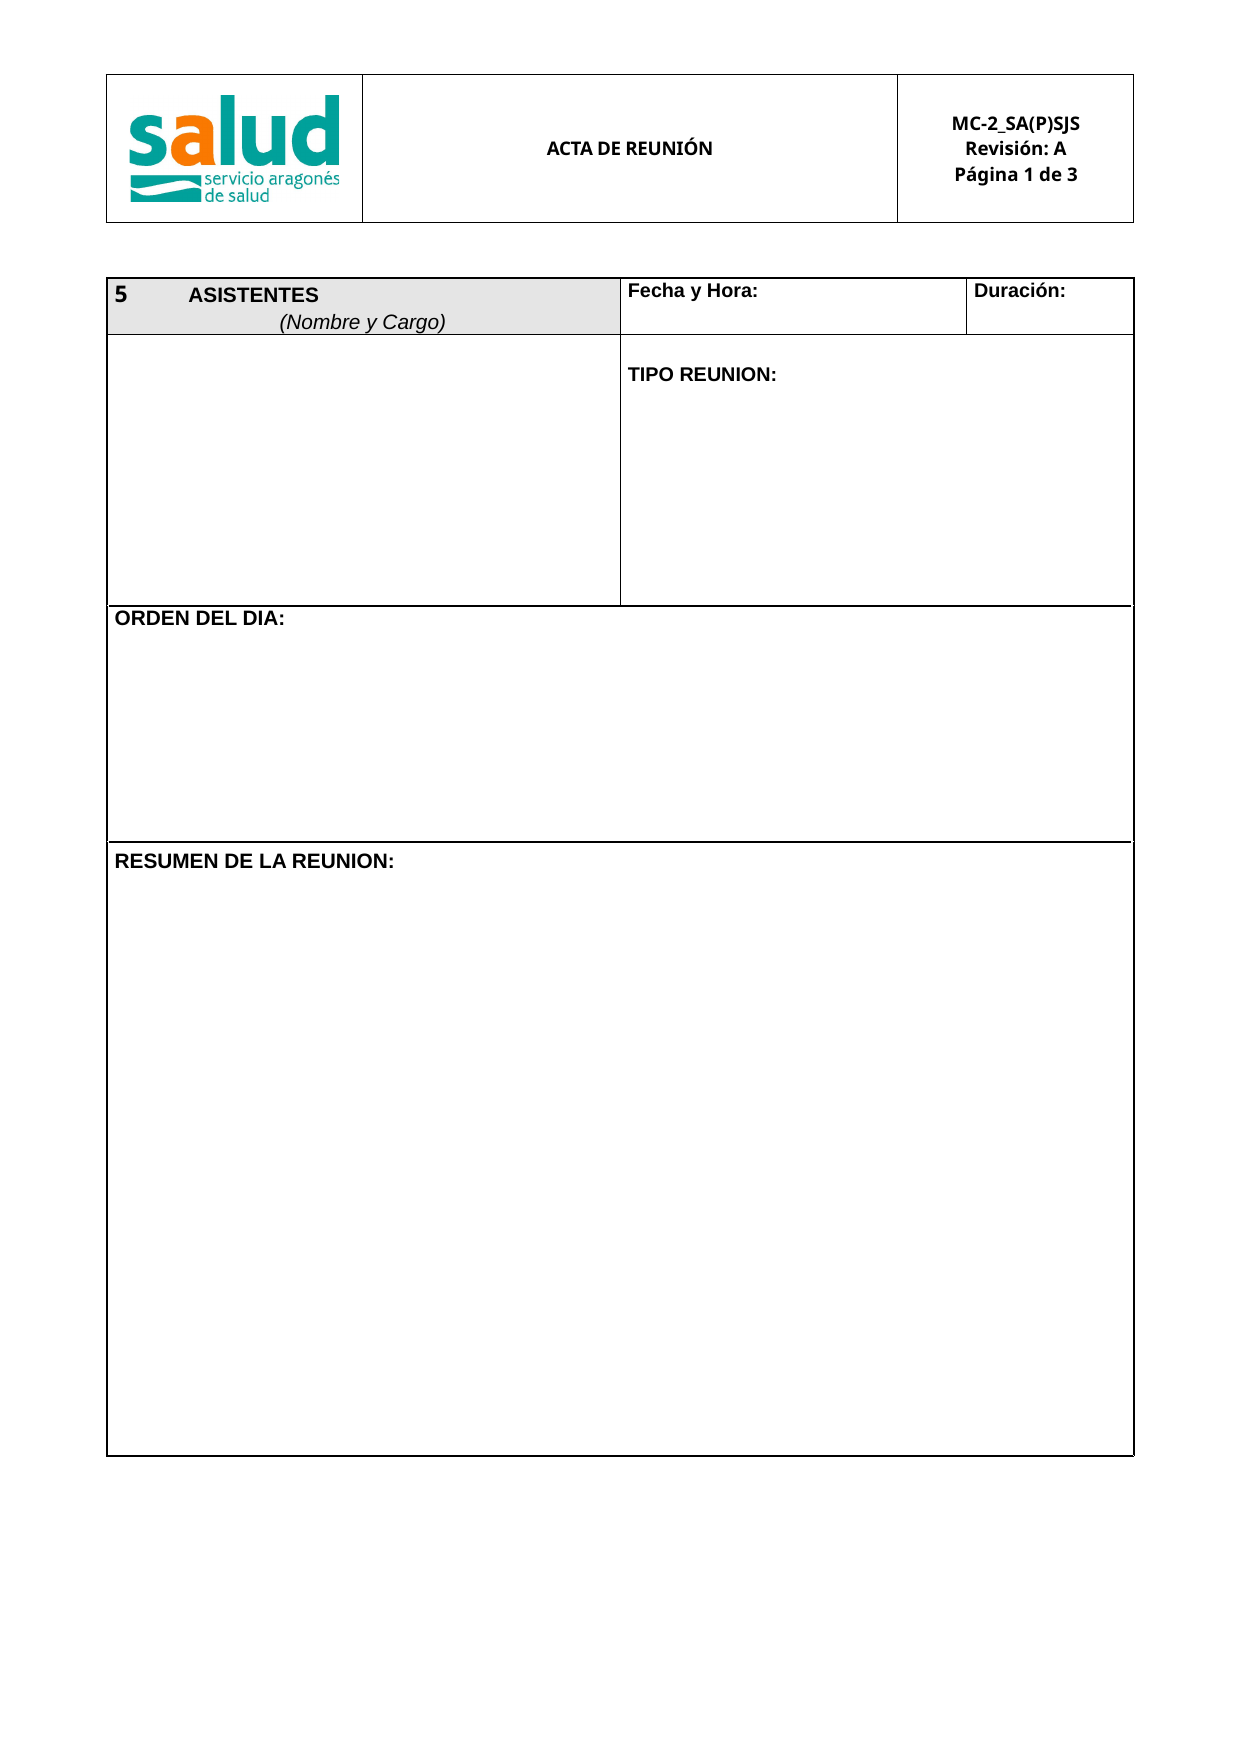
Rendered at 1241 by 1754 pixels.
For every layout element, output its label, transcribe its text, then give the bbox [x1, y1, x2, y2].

table_header Fecha y Hora: [621, 279, 966, 334]
table_cell [108, 335, 620, 604]
table_header Duración: [967, 279, 1133, 334]
picture [129, 95, 340, 202]
table_cell TIPO REUNION: [621, 335, 1133, 604]
table_header ASISTENTES (Nombre y Cargo) [108, 279, 620, 334]
table_cell ORDEN DEL DIA: [108, 605, 1133, 841]
table_cell RESUMEN DE LA REUNION: [108, 841, 1133, 1454]
